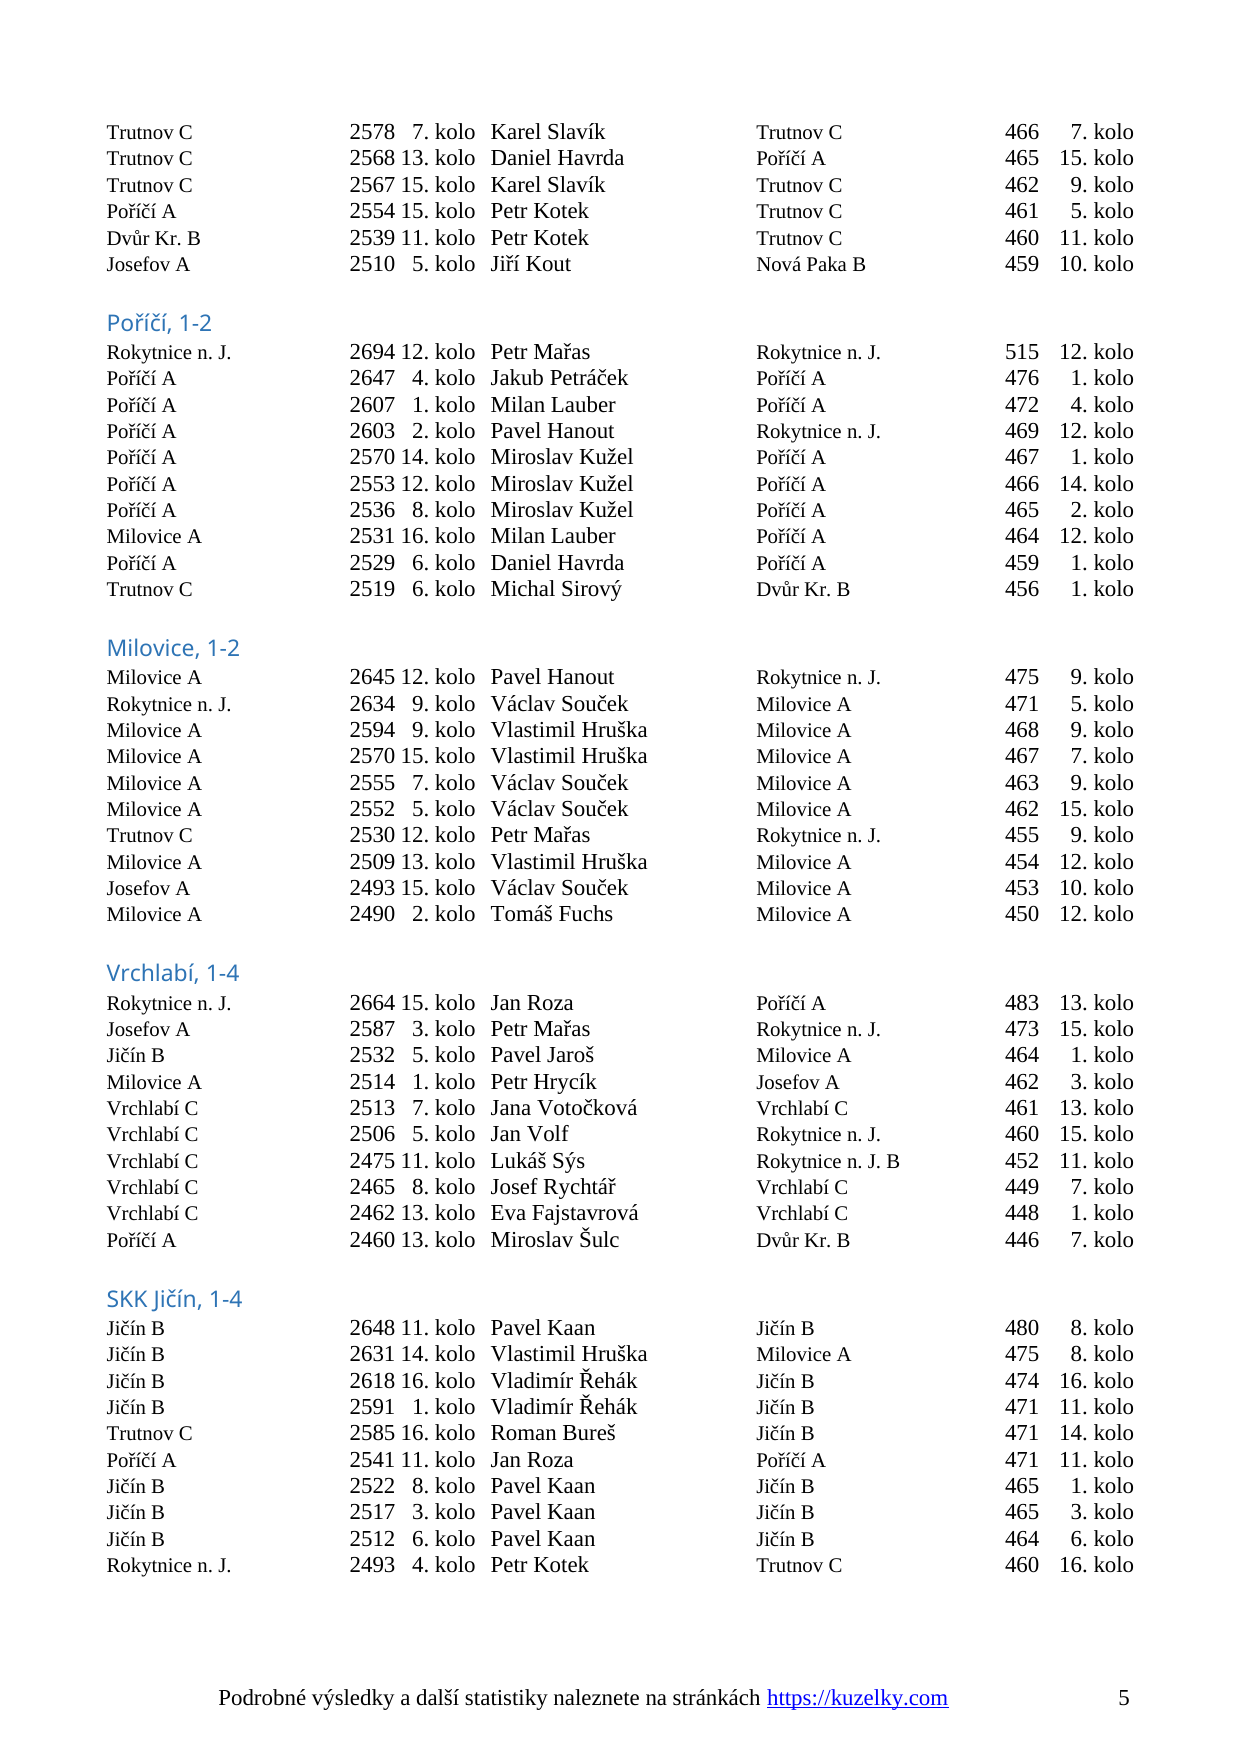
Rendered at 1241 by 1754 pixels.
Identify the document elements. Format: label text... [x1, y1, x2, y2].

text Josefov A 2587 3. kolo Petr Mařas Rokytnice n. J. 473 15. kolo [106, 1015, 1134, 1041]
text Dvůr Kr. B 2539 11. kolo Petr Kotek Trutnov C 460 11. kolo [106, 223, 1134, 250]
text Milovice A 2509 13. kolo Vlastimil Hruška Milovice A 454 12. kolo [106, 848, 1134, 874]
text Milovice A 2514 1. kolo Petr Hrycík Josefov A 462 3. kolo [106, 1068, 1134, 1094]
text Jičín B 2522 8. kolo Pavel Kaan Jičín B 465 1. kolo [106, 1472, 1134, 1498]
text Rokytnice n. J. 2493 4. kolo Petr Kotek Trutnov C 460 16. kolo [106, 1551, 1134, 1577]
text Poříčí A 2529 6. kolo Daniel Havrda Poříčí A 459 1. kolo [106, 549, 1134, 575]
text Poříčí A 2647 4. kolo Jakub Petráček Poříčí A 476 1. kolo [106, 364, 1134, 391]
text Milovice A 2594 9. kolo Vlastimil Hruška Milovice A 468 9. kolo [106, 716, 1134, 742]
text Poříčí A 2554 15. kolo Petr Kotek Trutnov C 461 5. kolo [106, 197, 1134, 223]
text Jičín B 2532 5. kolo Pavel Jaroš Milovice A 464 1. kolo [106, 1041, 1134, 1068]
text Poříčí A 2541 11. kolo Jan Roza Poříčí A 471 11. kolo [106, 1446, 1134, 1472]
text Poříčí A 2553 12. kolo Miroslav Kužel Poříčí A 466 14. kolo [106, 470, 1134, 496]
text Jičín B 2648 11. kolo Pavel Kaan Jičín B 480 8. kolo [106, 1314, 1134, 1340]
text Rokytnice n. J. 2694 12. kolo Petr Mařas Rokytnice n. J. 515 12. kolo [106, 338, 1134, 364]
text Josefov A 2510 5. kolo Jiří Kout Nová Paka B 459 10. kolo [106, 250, 1134, 276]
text Rokytnice n. J. 2664 15. kolo Jan Roza Poříčí A 483 13. kolo [106, 989, 1134, 1015]
text Vrchlabí C 2506 5. kolo Jan Volf Rokytnice n. J. 460 15. kolo [106, 1120, 1134, 1147]
text Jičín B 2512 6. kolo Pavel Kaan Jičín B 464 6. kolo [106, 1525, 1134, 1551]
subtitle Vrchlabí, 1-4 [106, 957, 1134, 989]
text Jičín B 2517 3. kolo Pavel Kaan Jičín B 465 3. kolo [106, 1498, 1134, 1525]
text Poříčí A 2536 8. kolo Miroslav Kužel Poříčí A 465 2. kolo [106, 496, 1134, 522]
text Trutnov C 2585 16. kolo Roman Bureš Jičín B 471 14. kolo [106, 1419, 1134, 1446]
text Vrchlabí C 2513 7. kolo Jana Votočková Vrchlabí C 461 13. kolo [106, 1094, 1134, 1120]
text Poříčí A 2607 1. kolo Milan Lauber Poříčí A 472 4. kolo [106, 391, 1134, 417]
text Jičín B 2591 1. kolo Vladimír Řehák Jičín B 471 11. kolo [106, 1393, 1134, 1419]
text Trutnov C 2568 13. kolo Daniel Havrda Poříčí A 465 15. kolo [106, 144, 1134, 171]
text Trutnov C 2519 6. kolo Michal Sirový Dvůr Kr. B 456 1. kolo [106, 575, 1134, 602]
text Milovice A 2645 12. kolo Pavel Hanout Rokytnice n. J. 475 9. kolo [106, 663, 1134, 690]
subtitle Milovice, 1-2 [106, 632, 1134, 663]
text Jičín B 2618 16. kolo Vladimír Řehák Jičín B 474 16. kolo [106, 1367, 1134, 1393]
text Vrchlabí C 2462 13. kolo Eva Fajstavrová Vrchlabí C 448 1. kolo [106, 1199, 1134, 1226]
text Vrchlabí C 2475 11. kolo Lukáš Sýs Rokytnice n. J. B 452 11. kolo [106, 1147, 1134, 1173]
text Trutnov C 2567 15. kolo Karel Slavík Trutnov C 462 9. kolo [106, 171, 1134, 197]
text Milovice A 2570 15. kolo Vlastimil Hruška Milovice A 467 7. kolo [106, 742, 1134, 769]
text Milovice A 2555 7. kolo Václav Souček Milovice A 463 9. kolo [106, 769, 1134, 795]
text Milovice A 2531 16. kolo Milan Lauber Poříčí A 464 12. kolo [106, 522, 1134, 549]
text Vrchlabí C 2465 8. kolo Josef Rychtář Vrchlabí C 449 7. kolo [106, 1173, 1134, 1199]
text Poříčí A 2460 13. kolo Miroslav Šulc Dvůr Kr. B 446 7. kolo [106, 1226, 1134, 1252]
text Poříčí A 2570 14. kolo Miroslav Kužel Poříčí A 467 1. kolo [106, 443, 1134, 470]
text Rokytnice n. J. 2634 9. kolo Václav Souček Milovice A 471 5. kolo [106, 690, 1134, 716]
text Trutnov C 2578 7. kolo Karel Slavík Trutnov C 466 7. kolo [106, 118, 1134, 144]
text Trutnov C 2530 12. kolo Petr Mařas Rokytnice n. J. 455 9. kolo [106, 821, 1134, 848]
text Milovice A 2490 2. kolo Tomáš Fuchs Milovice A 450 12. kolo [106, 901, 1134, 927]
text Milovice A 2552 5. kolo Václav Souček Milovice A 462 15. kolo [106, 795, 1134, 821]
subtitle SKK Jičín, 1-4 [106, 1283, 1134, 1314]
subtitle Poříčí, 1-2 [106, 307, 1134, 338]
text Jičín B 2631 14. kolo Vlastimil Hruška Milovice A 475 8. kolo [106, 1340, 1134, 1367]
text Poříčí A 2603 2. kolo Pavel Hanout Rokytnice n. J. 469 12. kolo [106, 417, 1134, 443]
text Josefov A 2493 15. kolo Václav Souček Milovice A 453 10. kolo [106, 874, 1134, 901]
